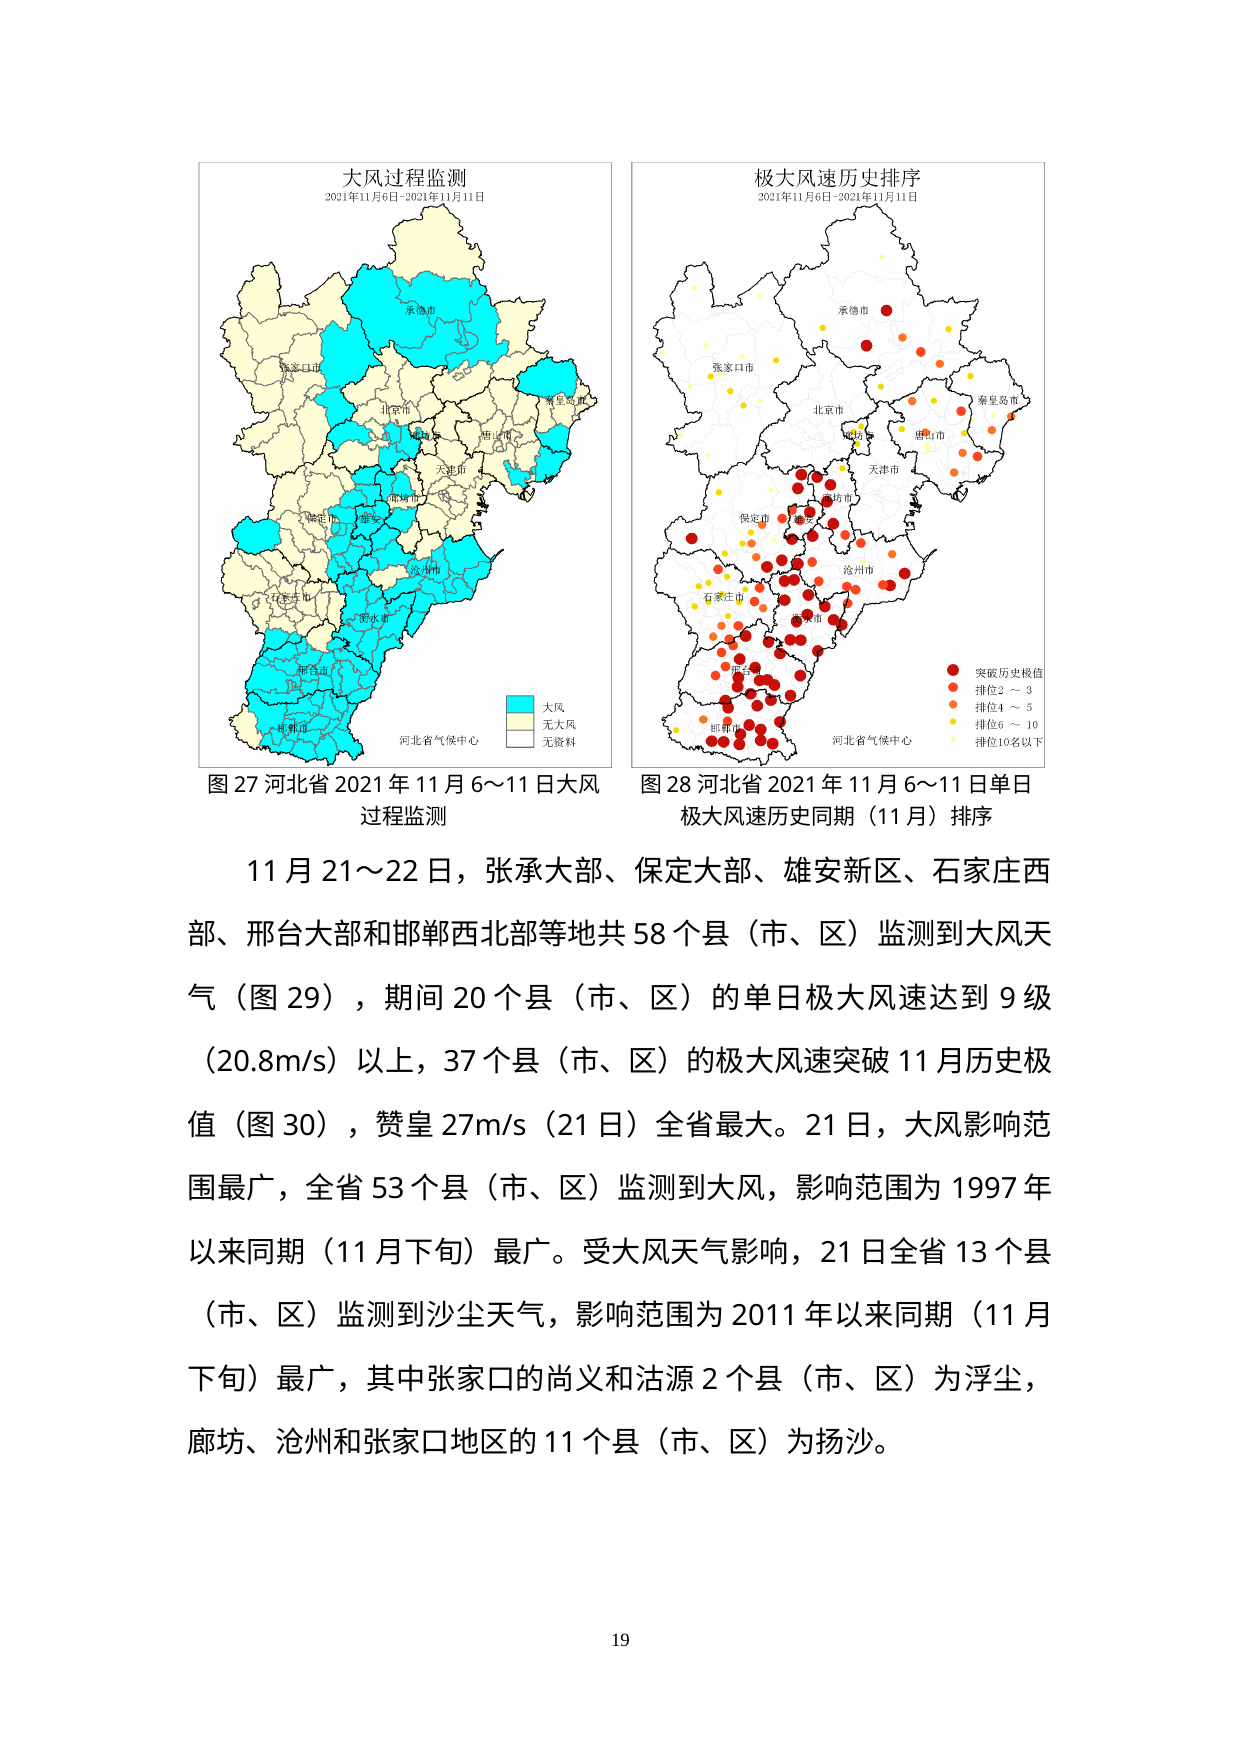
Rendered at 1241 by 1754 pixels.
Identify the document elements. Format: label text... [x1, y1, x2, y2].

picture [631, 162, 1045, 768]
picture [198, 162, 612, 768]
table_header 图27 河北省2021年11月6～11日大风过程监测 [187, 162, 620, 831]
table_header 图28 河北省2021年11月6～11日单日极大风速历史同期（11月）排序 [620, 162, 1053, 831]
text 11月21～22日，张承大部、保定大部、雄安新区、石家庄西部、邢台大部和邯郸西北部等地共58个县（市、区）监测到大风天气（图29），期间20个县（市、区）的单日极大风速达到9级（20.8m/s）以上，37个县（市、区）的极大风速突破11月历史极值（图30），赞皇27m/s（21日）全省最大。21日，大风影响范围最广，全省53个县（市、区）监测到大风，影响范围为1997年以来同期（11月下旬）最广。受大风天气影响，21日全省13个县（市、区）监测到沙尘天气，影响范围为2011年以来同期（11月下旬）最广，其中张家口的尚义和沽源2个县（市、区）为浮尘，廊坊、沧州和张家口地区的11个县（市、区）为扬沙。 [187, 847, 1053, 1461]
